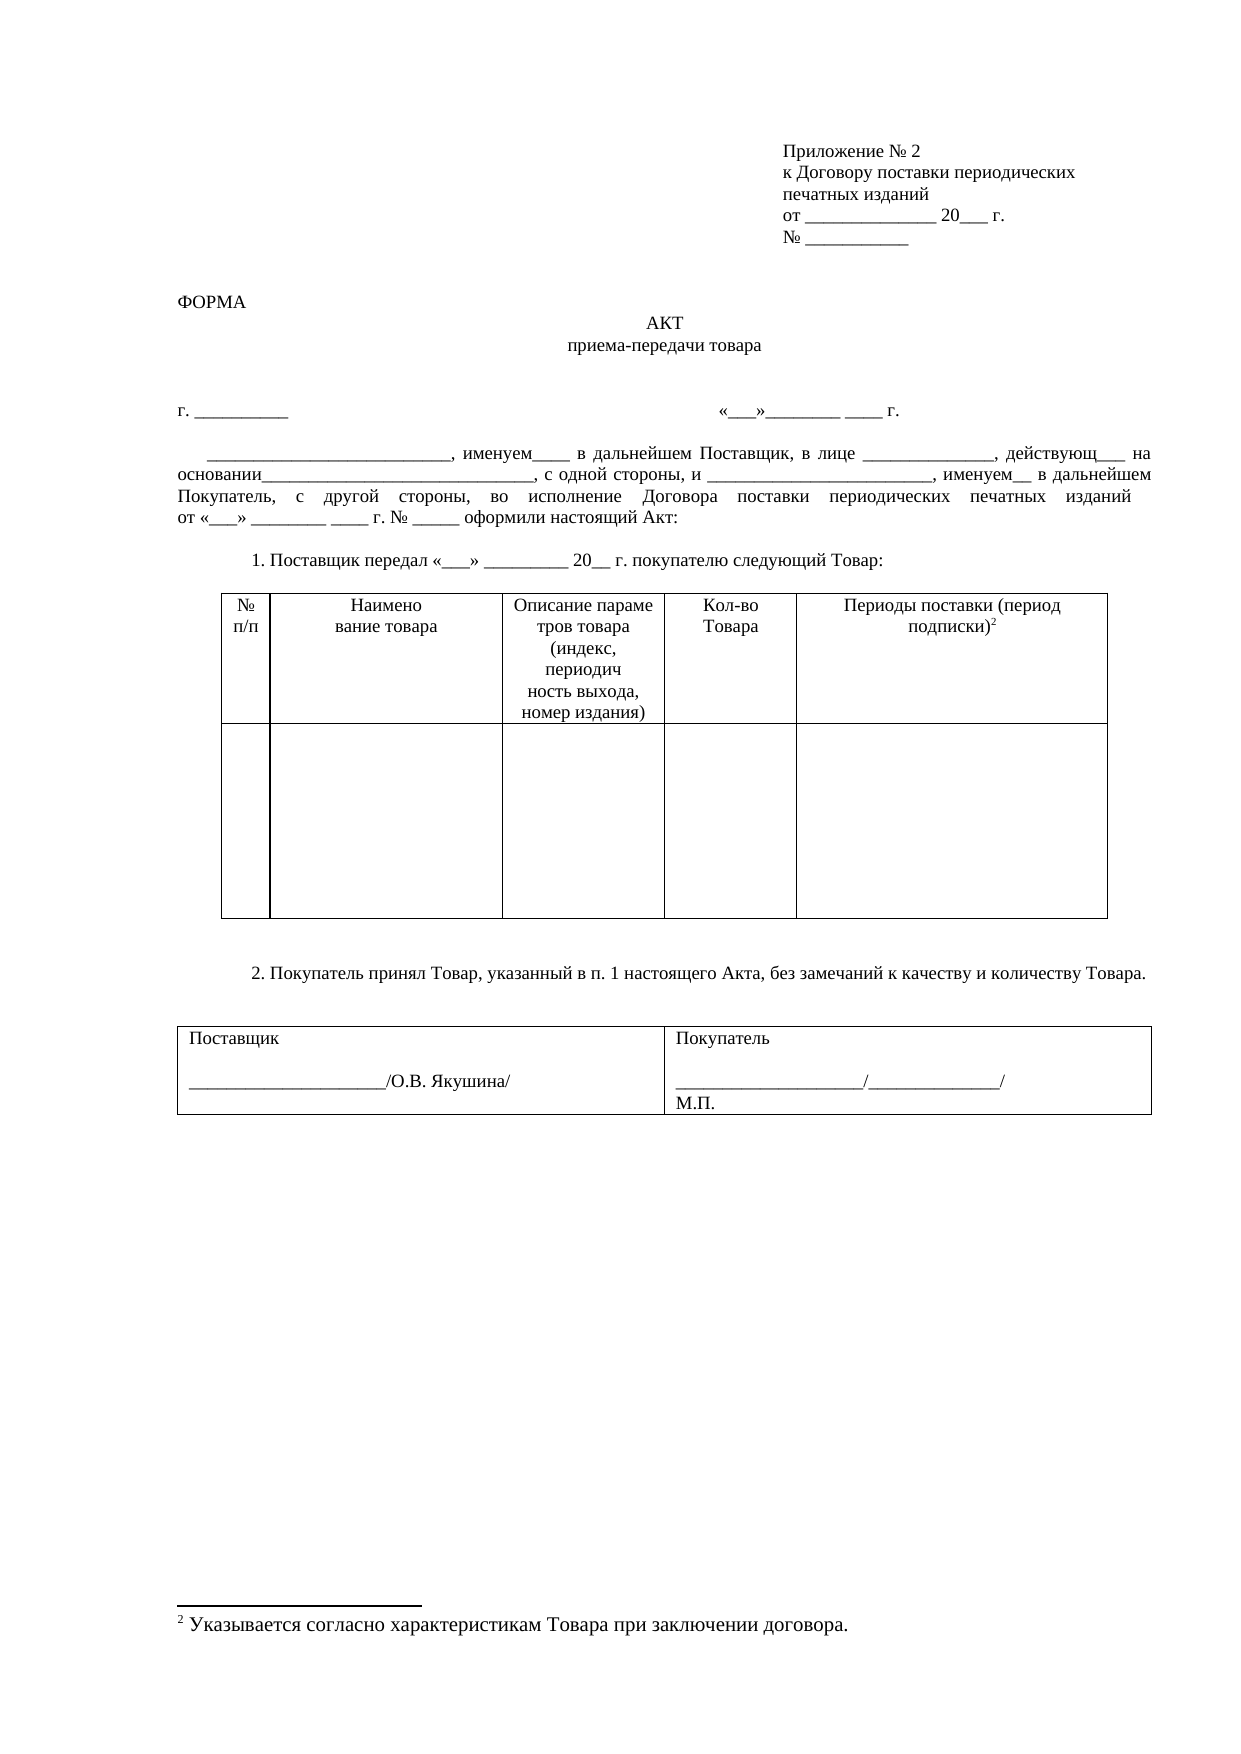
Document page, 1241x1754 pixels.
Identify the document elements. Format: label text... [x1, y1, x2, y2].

table_header Наимено вание товара [271, 594, 502, 723]
text 2. Покупатель принял Товар, указанный в п. 1 настоящего Акта, без замечаний к качеству и количеству Товара. [177, 962, 1152, 983]
text АКТ [177, 312, 1152, 334]
table_cell [665, 724, 796, 917]
table_cell [797, 724, 1107, 917]
table_header Кол-во Товара [665, 594, 796, 723]
table_header Описание параме тров товара (индекс, периодич ность выхода, номер издания) [503, 594, 664, 723]
text 1. Поставщик передал «___» _________ 20__ г. покупателю следующий Товар: [177, 549, 1152, 571]
table_cell [271, 724, 502, 917]
text г. __________ «___»________ ____ г. [177, 398, 1152, 420]
table_header Периоды поставки (период подписки) [797, 594, 1107, 723]
table_header Поставщик _____________________/О.В. Якушина/ [178, 1027, 664, 1113]
table_header Покупатель ____________________/______________/ М.П. [665, 1027, 1151, 1113]
text __________________________, именуем____ в дальнейшем Поставщик, в лице ______________, действующ___ на основании_____________________________, с одной стороны, и ________________________, именуем__ в дальнейшем Покупатель, с другой стороны, во исполнение Договора поставки периодических печатных изданий от «___» ________ ____ г. № _____ оформили настоящий Акт: [177, 442, 1152, 528]
table_header № п/п [222, 594, 269, 723]
text Приложение № 2 к Договору поставки периодических печатных изданий [783, 140, 1152, 204]
text ФОРМА [177, 291, 1152, 312]
table_cell [503, 724, 664, 917]
text приема-передачи товара [177, 334, 1152, 355]
text от ______________ 20___ г. [783, 204, 1152, 226]
text № ___________ [783, 226, 1152, 247]
table_cell [222, 724, 269, 917]
